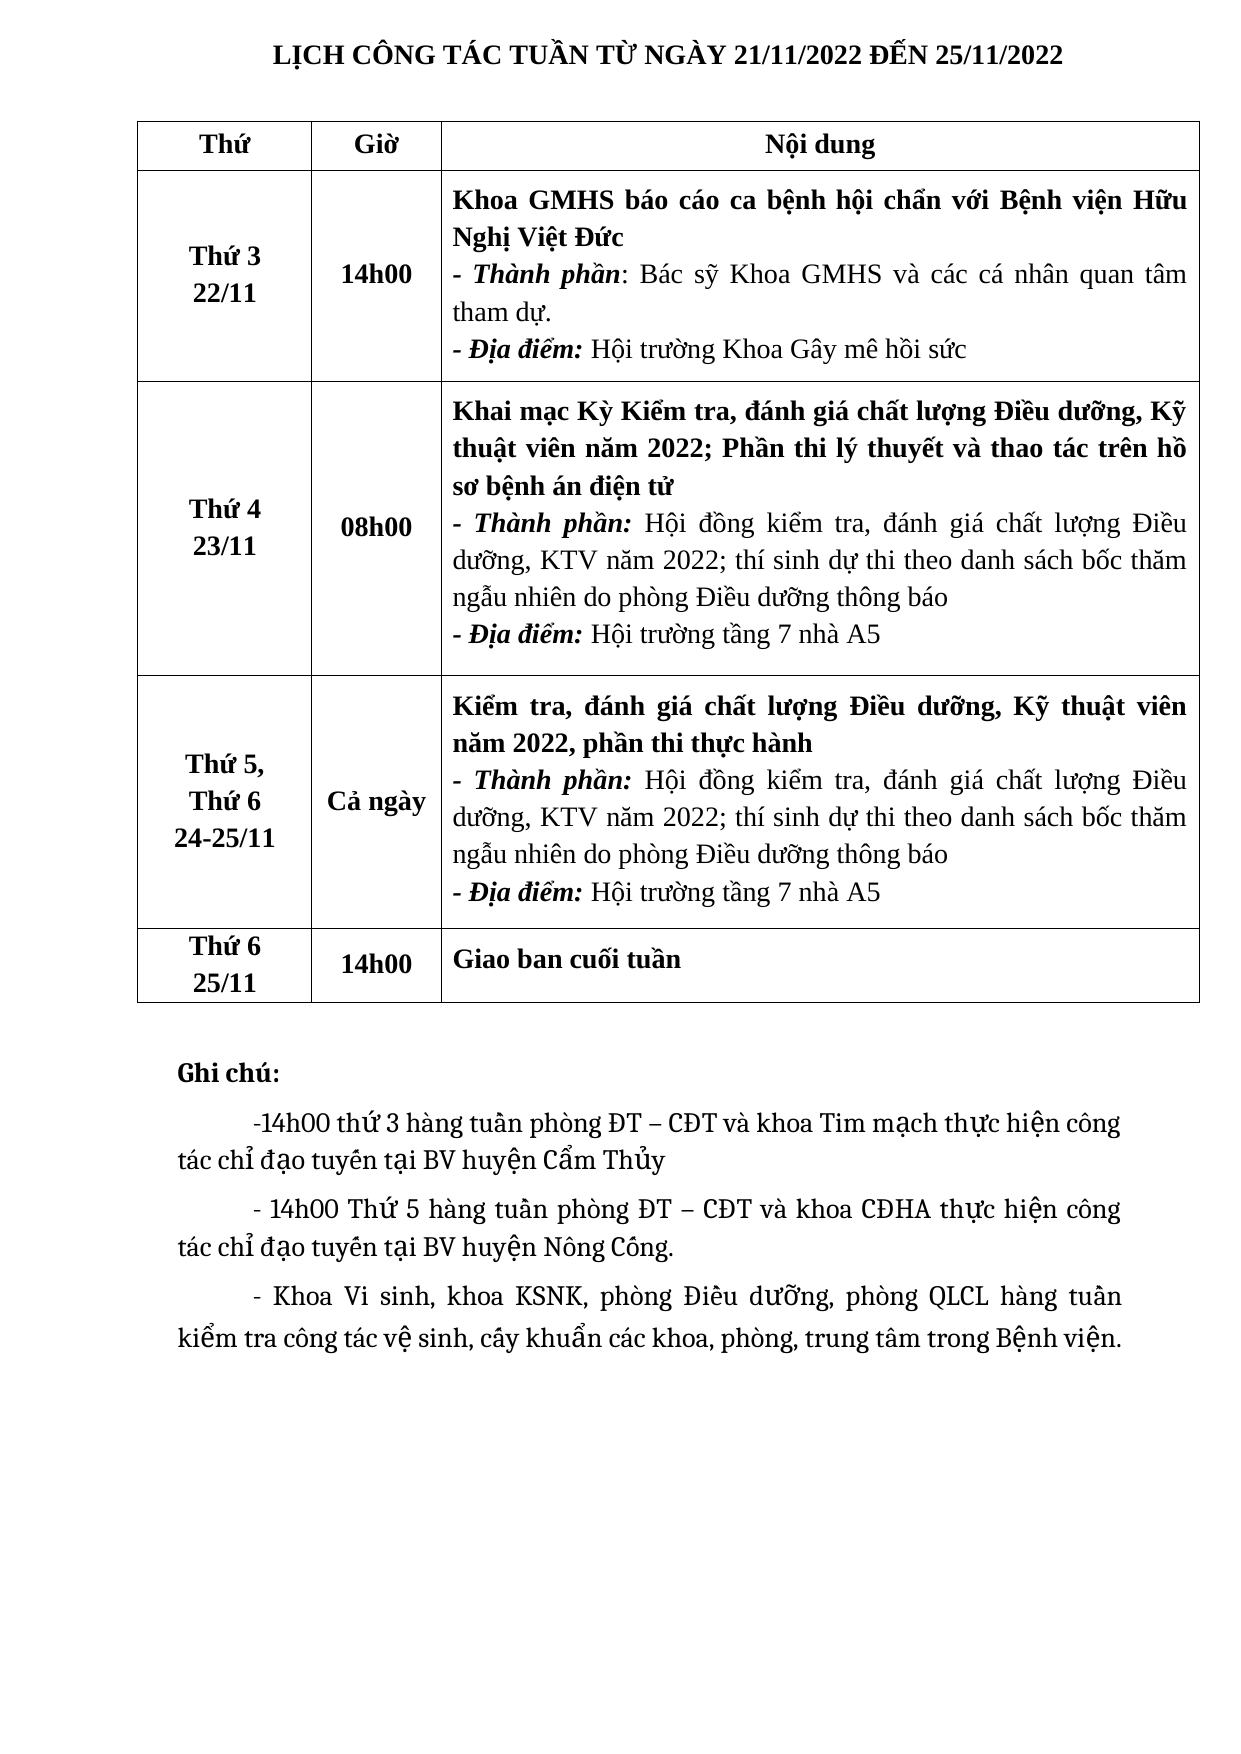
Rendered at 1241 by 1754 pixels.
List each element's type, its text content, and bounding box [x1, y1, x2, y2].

text - Khoa Vi sinh, khoa KSNK, phòng Điều dưỡng, phòng QLCL hàng tuần kiểm tra công tác vệ sinh, cấy khuẩn các khoa, phòng, trung tâm trong Bệnh viện. [177, 1281, 1122, 1355]
table_cell 14h00 [312, 929, 441, 1002]
text - 14h00 Thứ 5 hàng tuần phòng ĐT – CĐT và khoa CĐHA thực hiện công tác chỉ đạo tuyến tại BV huyện Nông Cống. [177, 1194, 1122, 1263]
table_cell Kiểm tra, đánh giá chất lượng Điều dưỡng, Kỹ thuật viên năm 2022, phần thi thực hành - Thành phần: Hội đồng kiểm tra, đánh giá chất lượng Điều dưỡng, KTV năm 2022; thí sinh dự thi theo danh sách bốc thăm ngẫu nhiên do phòng Điều dưỡng thông báo - Địa điểm: Hội trường tầng 7 nhà A5 [442, 676, 1199, 928]
table_cell Thứ 5, Thứ 6 24-25/11 [138, 676, 311, 928]
table_cell Thứ 6 25/11 [138, 929, 311, 1002]
table_cell Nội dung [442, 122, 1199, 170]
table_cell Thứ 3 22/11 [138, 171, 311, 381]
table_cell 14h00 [312, 171, 441, 381]
table_cell 08h00 [312, 382, 441, 675]
table_header LỊCH CÔNG TÁC TUẦN TỪ NGÀY 21/11/2022 ĐẾN 25/11/2022 [138, 38, 1199, 121]
text -14h00 thứ 3 hàng tuần phòng ĐT – CĐT và khoa Tim mạch thực hiện công tác chỉ đạo tuyến tại BV huyện Cẩm Thủy [177, 1107, 1122, 1176]
table_cell Thứ [138, 122, 311, 170]
text Ghi chú: [177, 1057, 1122, 1089]
table_cell Giờ [312, 122, 441, 170]
table_cell Giao ban cuối tuần [442, 929, 1199, 1002]
table_cell Cả ngày [312, 676, 441, 928]
table_cell Thứ 4 23/11 [138, 382, 311, 675]
table_cell Khoa GMHS báo cáo ca bệnh hội chẩn với Bệnh viện Hữu Nghị Việt Đức - Thành phần: Bác sỹ Khoa GMHS và các cá nhân quan tâm tham dự. - Địa điểm: Hội trường Khoa Gây mê hồi sức [442, 171, 1199, 381]
table_cell Khai mạc Kỳ Kiểm tra, đánh giá chất lượng Điều dưỡng, Kỹ thuật viên năm 2022; Phần thi lý thuyết và thao tác trên hồ sơ bệnh án điện tử - Thành phần: Hội đồng kiểm tra, đánh giá chất lượng Điều dưỡng, KTV năm 2022; thí sinh dự thi theo danh sách bốc thăm ngẫu nhiên do phòng Điều dưỡng thông báo - Địa điểm: Hội trường tầng 7 nhà A5 [442, 382, 1199, 675]
